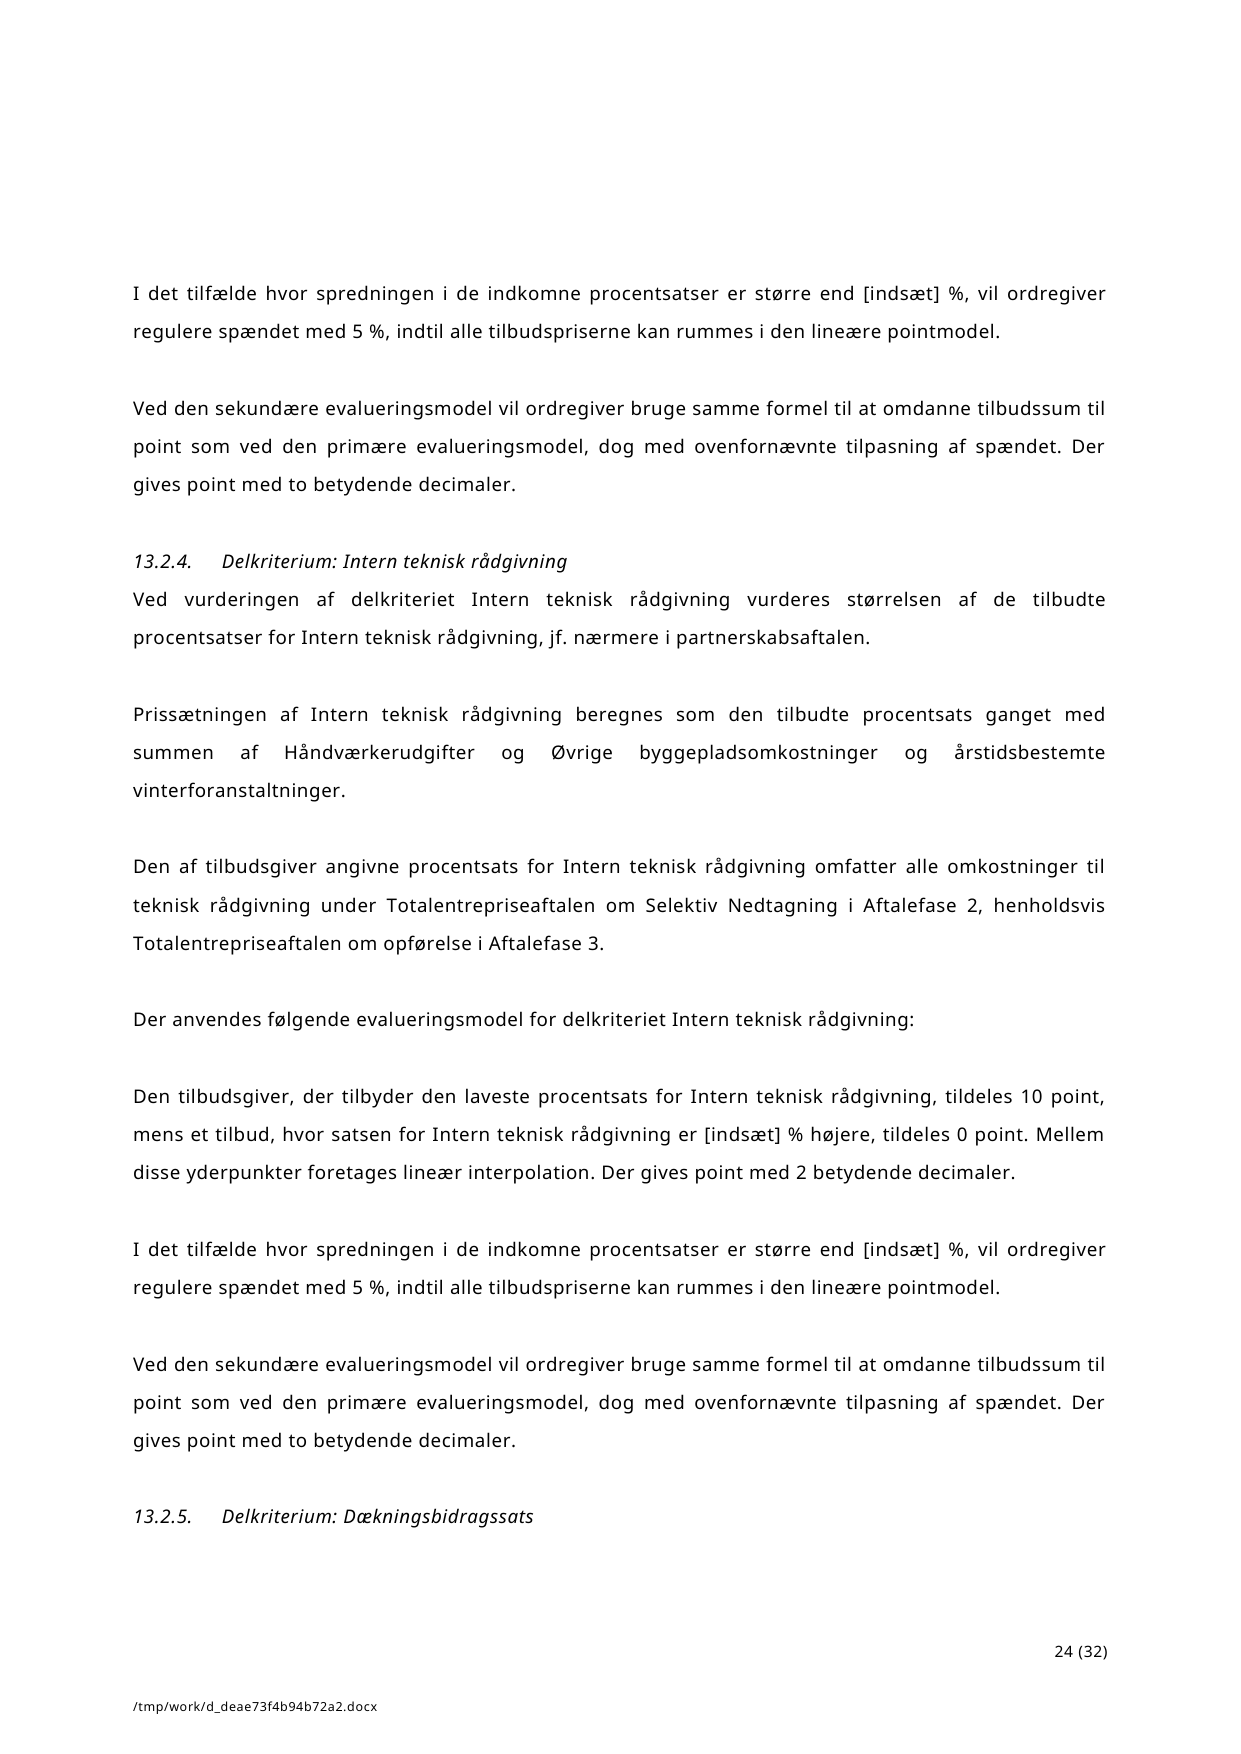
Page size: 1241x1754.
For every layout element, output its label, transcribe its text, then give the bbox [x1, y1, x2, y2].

text I det tilfælde hvor spredningen i de indkomne procentsatser er større end [indsæt] %, vil ordregiver regulere spændet med 5 %, indtil alle tilbudspriserne kan rummes i den lineære pointmodel. [133, 1236, 1107, 1300]
text Den tilbudsgiver, der tilbyder den laveste procentsats for Intern teknisk rådgivning, tildeles 10 point, mens et tilbud, hvor satsen for Intern teknisk rådgivning er [indsæt] % højere, tildeles 0 point. Mellem disse yderpunkter foretages lineær interpolation. Der gives point med 2 betydende decimaler. [133, 1083, 1107, 1185]
list Delkriterium: Intern teknisk rådgivning [133, 548, 1107, 573]
text Der anvendes følgende evalueringsmodel for delkriteriet Intern teknisk rådgivning: [133, 1007, 1107, 1032]
text I det tilfælde hvor spredningen i de indkomne procentsatser er større end [indsæt] %, vil ordregiver regulere spændet med 5 %, indtil alle tilbudspriserne kan rummes i den lineære pointmodel. [133, 280, 1107, 344]
text Den af tilbudsgiver angivne procentsats for Intern teknisk rådgivning omfatter alle omkostninger til teknisk rådgivning under Totalentrepriseaftalen om Selektiv Nedtagning i Aftalefase 2, henholdsvis Totalentrepriseaftalen om opførelse i Aftalefase 3. [133, 854, 1107, 956]
text Ved den sekundære evalueringsmodel vil ordregiver bruge samme formel til at omdanne tilbudssum til point som ved den primære evalueringsmodel, dog med ovenfornævnte tilpasning af spændet. Der gives point med to betydende decimaler. [133, 395, 1107, 497]
text Ved vurderingen af delkriteriet Intern teknisk rådgivning vurderes størrelsen af de tilbudte procentsatser for Intern teknisk rådgivning, jf. nærmere i partnerskabsaftalen. [133, 586, 1107, 650]
text Prissætningen af Intern teknisk rådgivning beregnes som den tilbudte procentsats ganget med summen af Håndværkerudgifter og Øvrige byggepladsomkostninger og årstidsbestemte vinterforanstaltninger. [133, 701, 1107, 803]
list Delkriterium: Dækningsbidragssats [133, 1504, 1107, 1529]
text Ved den sekundære evalueringsmodel vil ordregiver bruge samme formel til at omdanne tilbudssum til point som ved den primære evalueringsmodel, dog med ovenfornævnte tilpasning af spændet. Der gives point med to betydende decimaler. [133, 1351, 1107, 1453]
